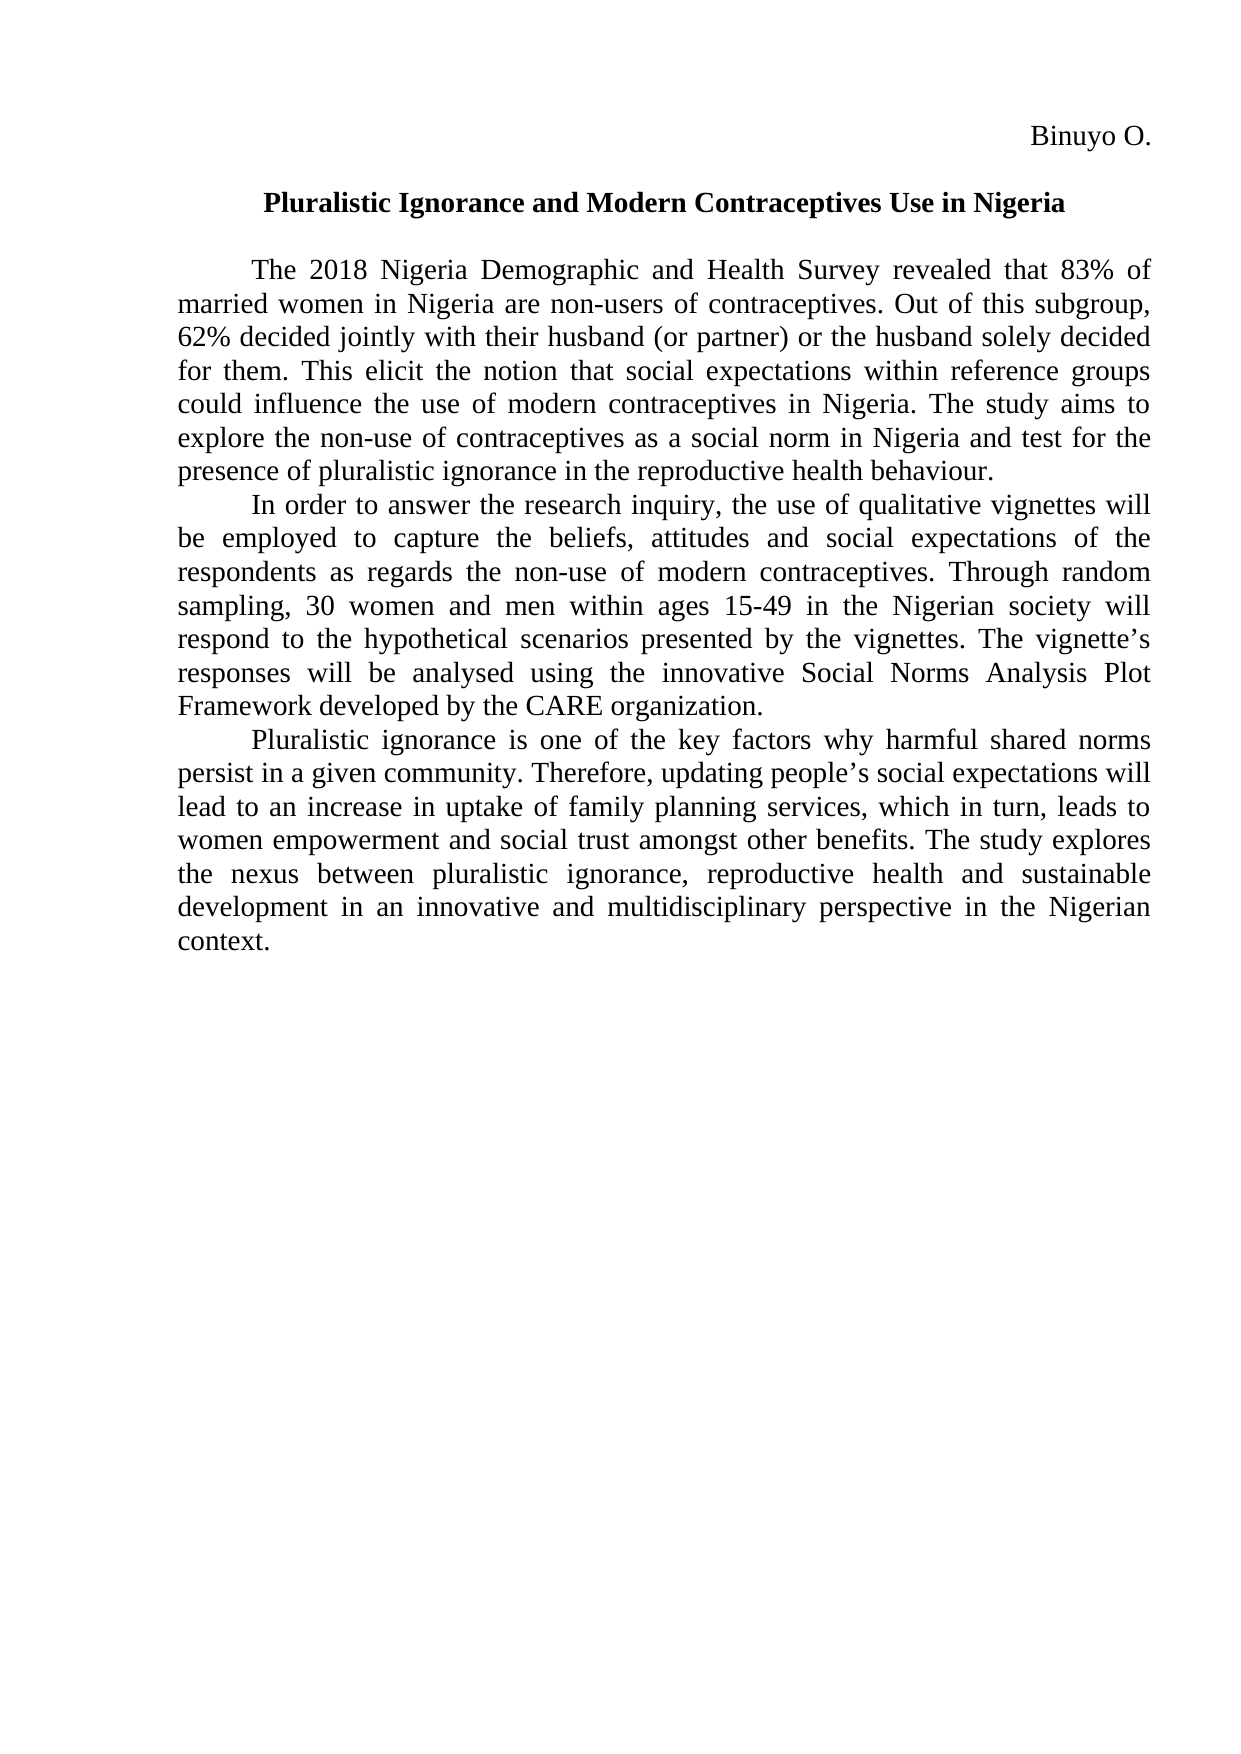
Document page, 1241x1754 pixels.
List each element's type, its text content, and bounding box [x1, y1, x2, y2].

text Binuyo О. [177, 118, 1152, 152]
text Pluralistic Ignorance and Modern Contraceptives Use in Nigeria [177, 185, 1152, 219]
text Pluralistic ignorance is one of the key factors why harmful shared norms persist in a given community. Therefore, updating people’s social expectations will lead to an increase in uptake of family planning services, which in turn, leads to women empowerment and social trust amongst other benefits. The study explores the nexus between pluralistic ignorance, reproductive health and sustainable development in an innovative and multidisciplinary perspective in the Nigerian context. [177, 722, 1152, 957]
text In order to answer the research inquiry, the use of qualitative vignettes will be employed to capture the beliefs, attitudes and social expectations of the respondents as regards the non-use of modern contraceptives. Through random sampling, 30 women and men within ages 15-49 in the Nigerian society will respond to the hypothetical scenarios presented by the vignettes. The vignette’s responses will be analysed using the innovative Social Norms Analysis Plot Framework developed by the CARE organization. [177, 487, 1152, 722]
text The 2018 Nigeria Demographic and Health Survey revealed that 83% of married women in Nigeria are non-users of contraceptives. Out of this subgroup, 62% decided jointly with their husband (or partner) or the husband solely decided for them. This elicit the notion that social expectations within reference groups could influence the use of modern contraceptives in Nigeria. The study aims to explore the non-use of contraceptives as a social norm in Nigeria and test for the presence of pluralistic ignorance in the reproductive health behaviour. [177, 252, 1152, 487]
